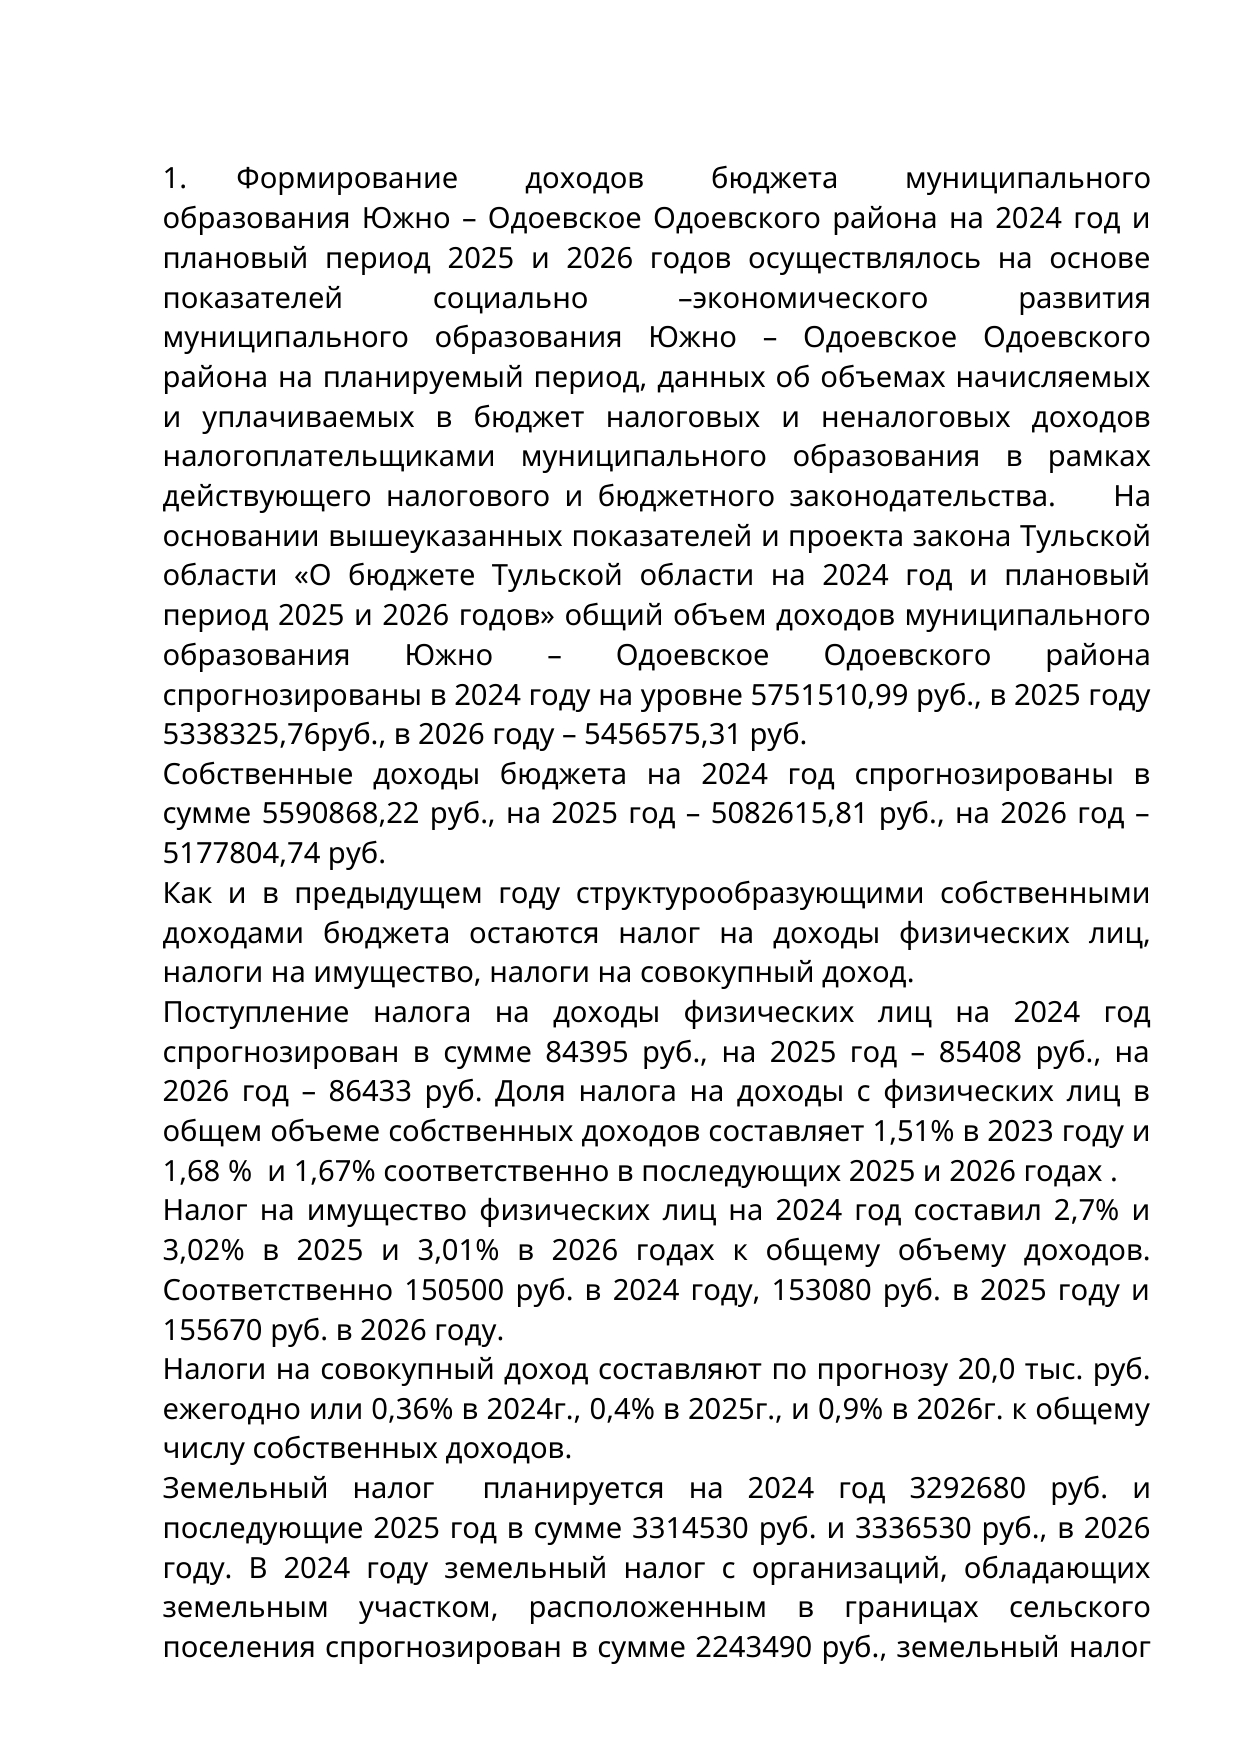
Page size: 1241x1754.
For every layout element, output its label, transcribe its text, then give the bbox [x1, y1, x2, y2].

text Собственные доходы бюджета на 2024 год спрогнозированы в сумме 5590868,22 руб., на 2025 год – 5082615,81 руб., на 2026 год – 5177804,74 руб. [162, 753, 1152, 872]
text Налоги на совокупный доход составляют по прогнозу 20,0 тыс. руб. ежегодно или 0,36% в 2024г., 0,4% в 2025г., и 0,9% в 2026г. к общему числу собственных доходов. [162, 1348, 1152, 1467]
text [162, 1467, 1152, 1666]
list Формирование доходов бюджета муниципального образования Южно – Одоевское Одоевского района на 2024 год и плановый период 2025 и 2026 годов осуществлялось на основе показателей социально –экономического развития муниципального образования Южно – Одоевское Одоевского района на планируемый период, данных об объемах начисляемых и уплачиваемых в бюджет налоговых и неналоговых доходов налогоплательщиками муниципального образования в рамках действующего налогового и бюджетного законодательства. На основании вышеуказанных показателей и проекта закона Тульской области «О бюджете Тульской области на 2024 год и плановый период 2025 и 2026 годов» общий объем доходов муниципального образования Южно – Одоевское Одоевского района спрогнозированы в 2024 году на уровне 5751510,99 руб., в 2025 году 5338325,76руб., в 2026 году – 5456575,31 руб. [162, 158, 1152, 753]
text Поступление налога на доходы физических лиц на 2024 год спрогнозирован в сумме 84395 руб., на 2025 год – 85408 руб., на 2026 год – 86433 руб. Доля налога на доходы с физических лиц в общем объеме собственных доходов составляет 1,51% в 2023 году и 1,68 % и 1,67% соответственно в последующих 2025 и 2026 годах . [162, 991, 1152, 1190]
text Налог на имущество физических лиц на 2024 год составил 2,7% и 3,02% в 2025 и 3,01% в 2026 годах к общему объему доходов. Соответственно 150500 руб. в 2024 году, 153080 руб. в 2025 году и 155670 руб. в 2026 году. [162, 1190, 1152, 1348]
text Как и в предыдущем году структурообразующими собственными доходами бюджета остаются налог на доходы физических лиц, налоги на имущество, налоги на совокупный доход. [162, 872, 1152, 991]
